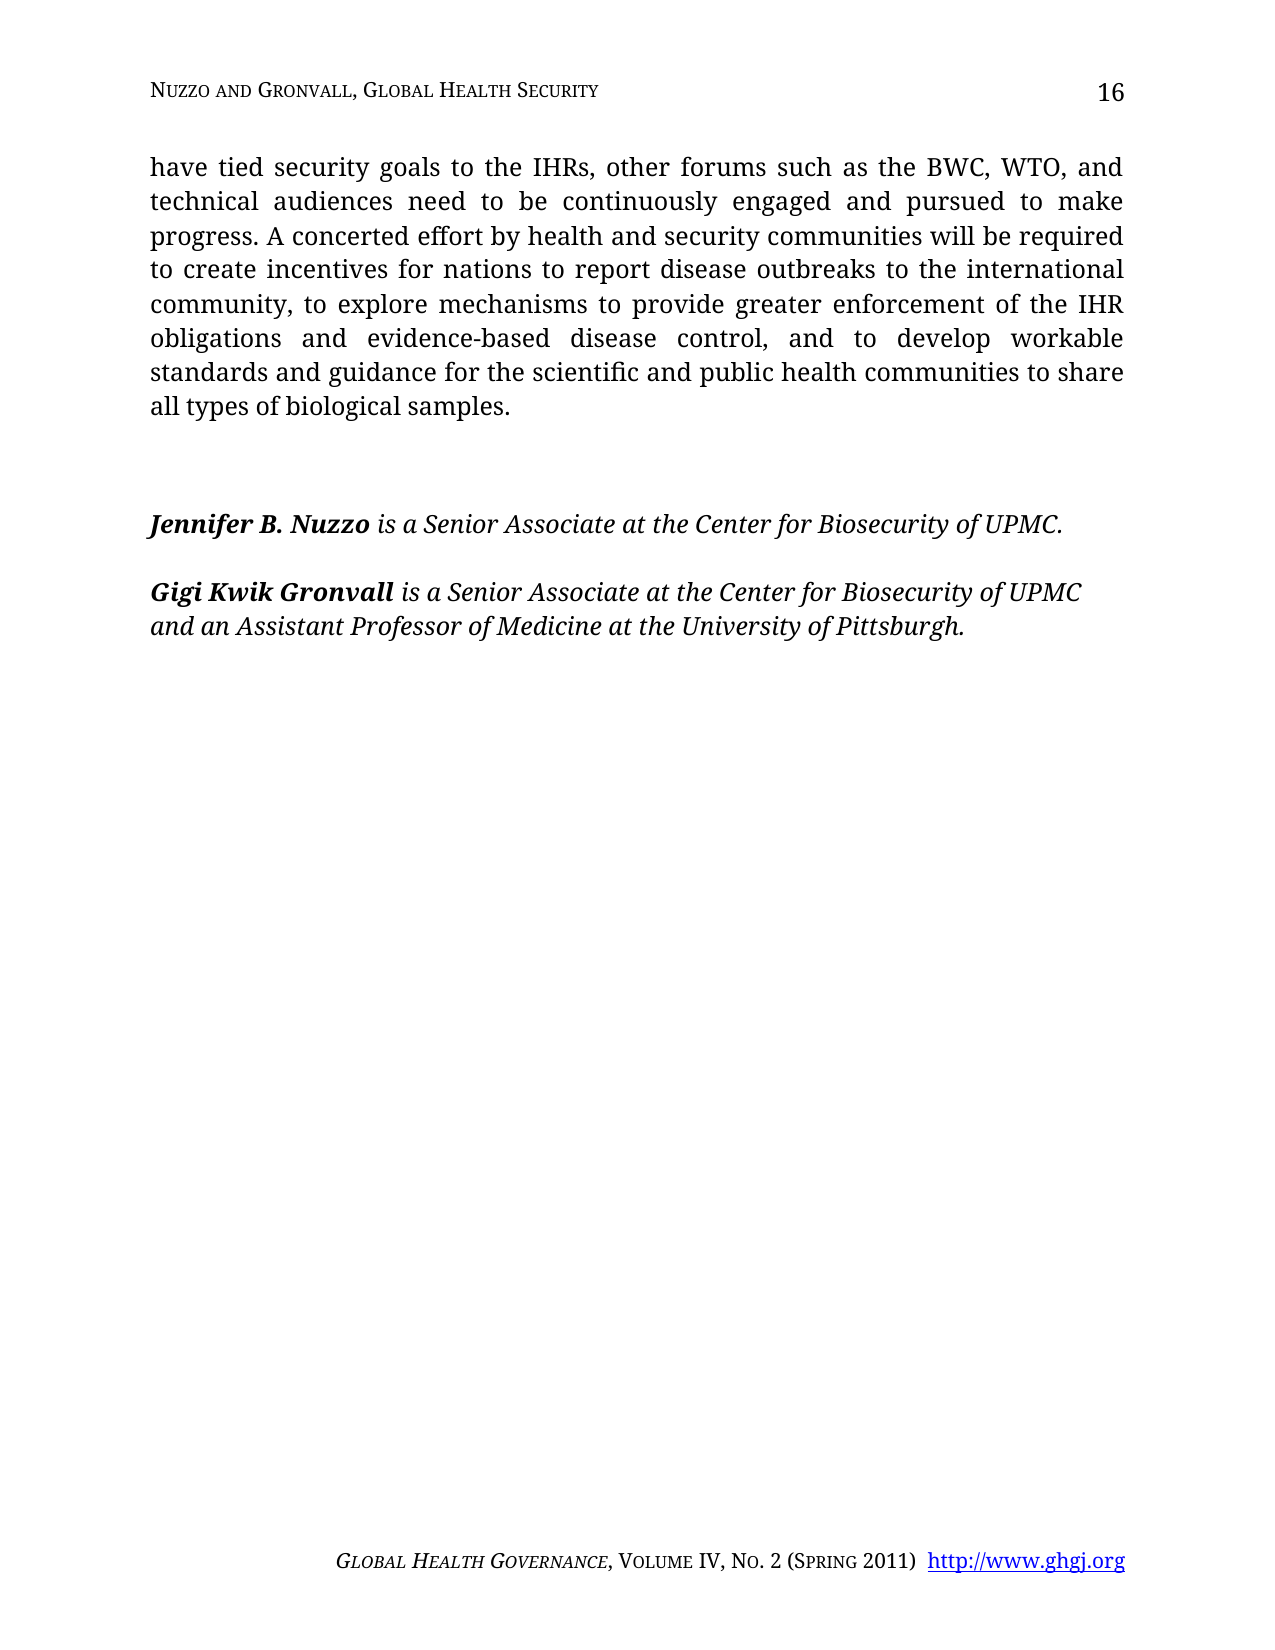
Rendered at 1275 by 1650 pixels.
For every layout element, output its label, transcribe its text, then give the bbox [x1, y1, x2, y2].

text Jennifer B. Nuzzo is a Senior Associate at the Center for Biosecurity of UPMC. [150, 507, 1125, 541]
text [150, 150, 1125, 422]
text Gigi Kwik Gronvall is a Senior Associate at the Center for Biosecurity of UPMC and an Assistant Professor of Medicine at the University of Pittsburgh. [150, 575, 1125, 643]
